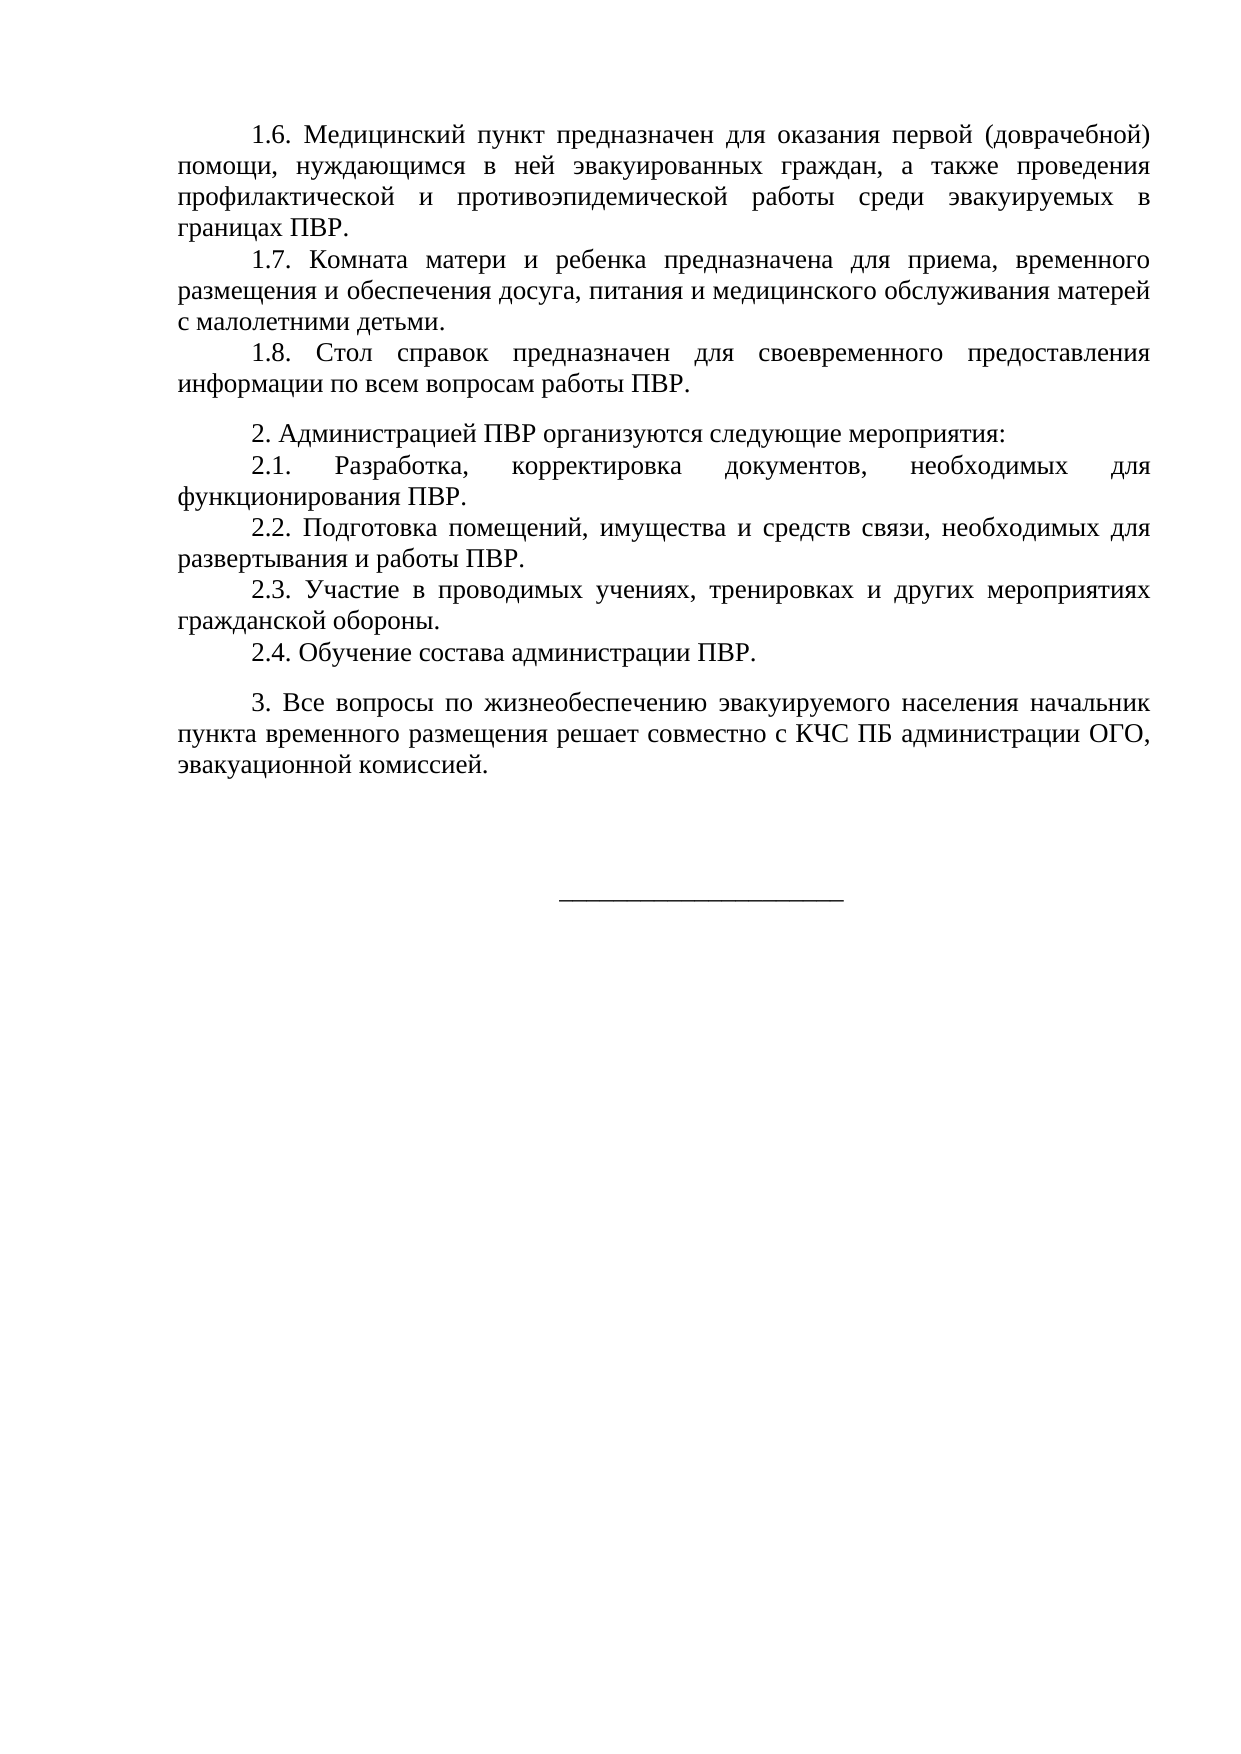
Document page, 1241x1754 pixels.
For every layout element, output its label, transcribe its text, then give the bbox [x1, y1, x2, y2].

list 1.6. Медицинский пункт предназначен для оказания первой (доврачебной) помощи, нуждающимся в ней эвакуированных граждан, а также проведения профилактической и противоэпидемической работы среди эвакуируемых в границах ПВР. [177, 118, 1152, 243]
list 1.7. Комната матери и ребенка предназначена для приема, временного размещения и обеспечения досуга, питания и медицинского обслуживания матерей с малолетними детьми. [177, 243, 1152, 336]
list 2. Администрацией ПВР организуются следующие мероприятия: [177, 418, 1152, 449]
list 2.3. Участие в проводимых учениях, тренировках и других мероприятиях гражданской обороны. [177, 573, 1152, 636]
list 2.2. Подготовка помещений, имущества и средств связи, необходимых для развертывания и работы ПВР. [177, 511, 1152, 573]
text 3. Все вопросы по жизнеобеспечению эвакуируемого населения начальник пункта временного размещения решает совместно с КЧС ПБ администрации ОГО, эвакуационной комиссией. [177, 686, 1152, 779]
text _____________________ [177, 873, 1152, 904]
list 2.1. Разработка, корректировка документов, необходимых для функционирования ПВР. [177, 449, 1152, 511]
list 2.4. Обучение состава администрации ПВР. [177, 636, 1152, 667]
list 1.8. Стол справок предназначен для своевременного предоставления информации по всем вопросам работы ПВР. [177, 336, 1152, 398]
